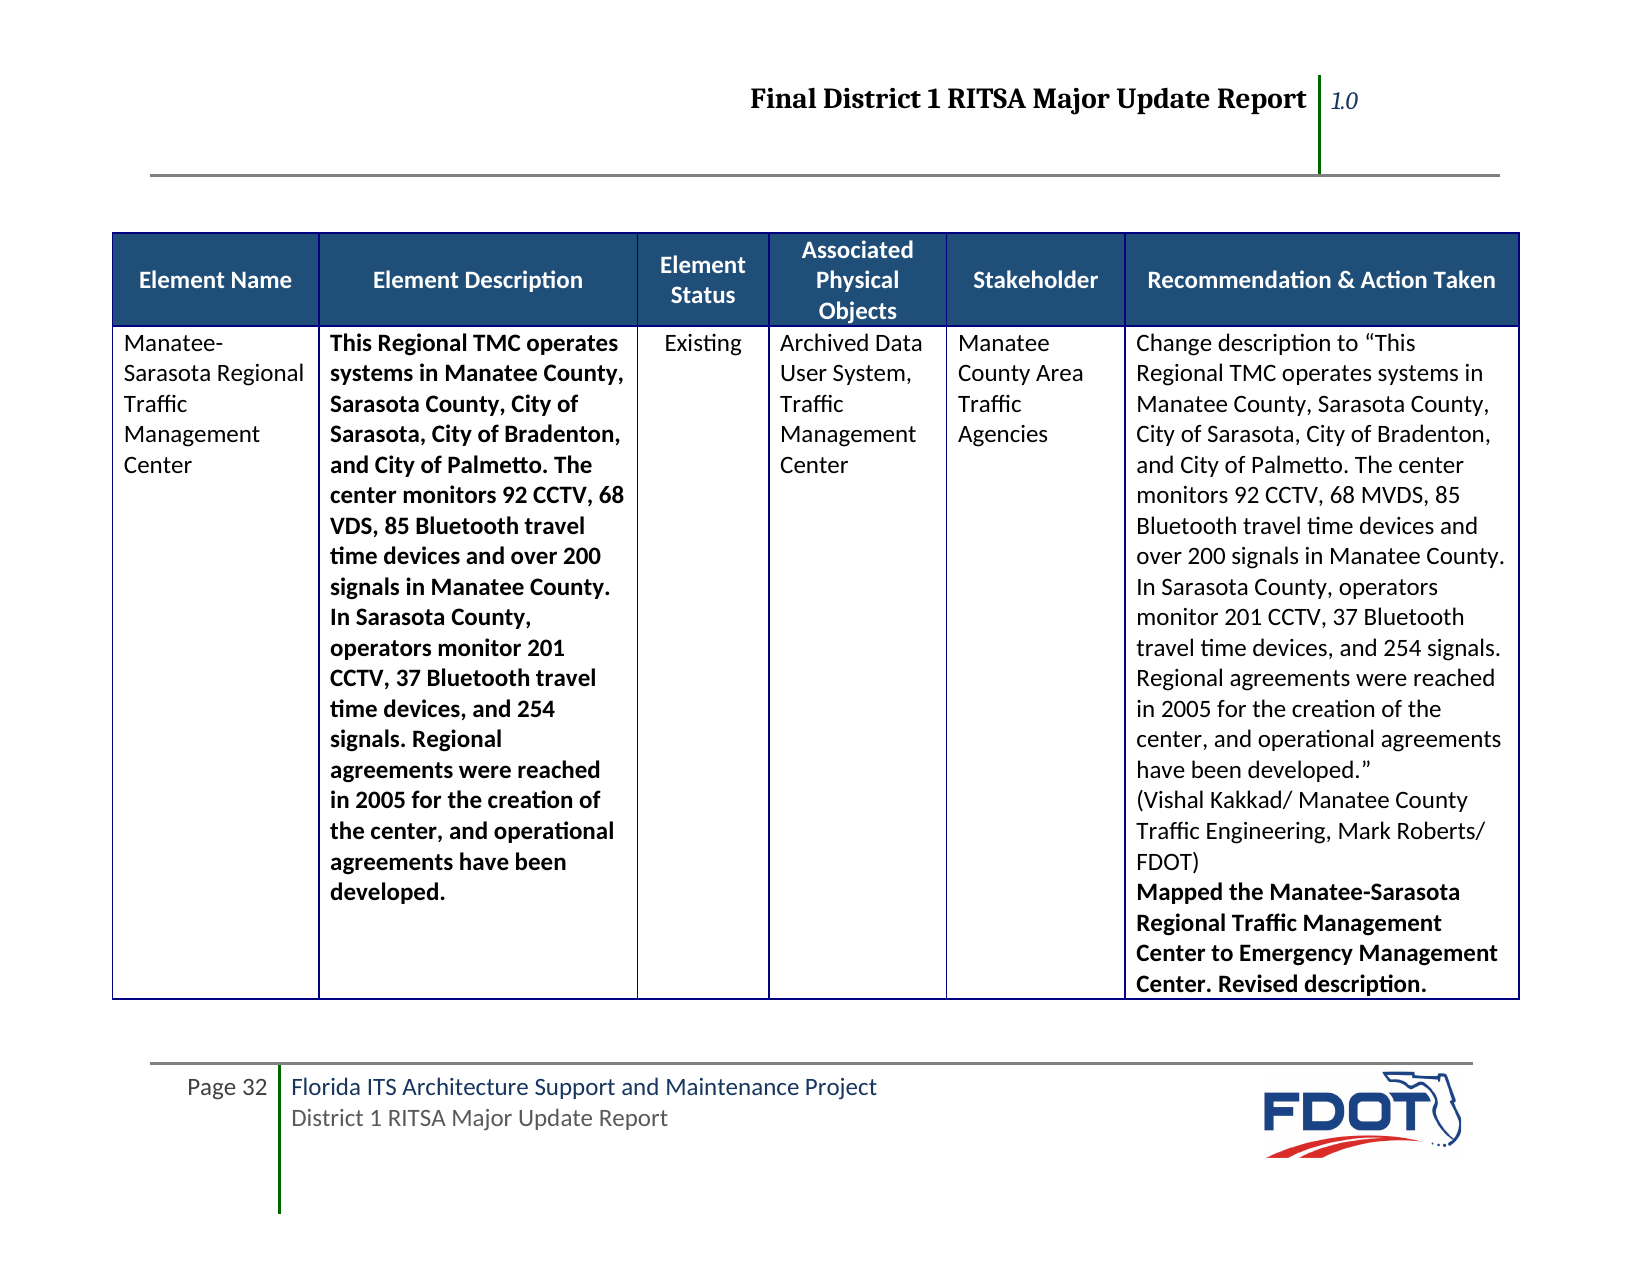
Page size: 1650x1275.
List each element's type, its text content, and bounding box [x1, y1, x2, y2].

table_header Element Name [113, 234, 318, 325]
table_header Element Description [320, 234, 637, 325]
table_cell Existing [638, 327, 768, 998]
table_cell Archived Data User System, Traffic Management Center [770, 327, 946, 998]
table_header Stakeholder [947, 234, 1124, 325]
table_cell This Regional TMC operates systems in Manatee County, Sarasota County, City of Sarasota, City of Bradenton, and City of Palmetto. The center monitors 92 CCTV, 68 VDS, 85 Bluetooth travel time devices and over 200 signals in Manatee County. In Sarasota County, operators monitor 201 CCTV, 37 Bluetooth travel time devices, and 254 signals. Regional agreements were reached in 2005 for the creation of the center, and operational agreements have been developed. [320, 327, 637, 998]
table_header Associated Physical Objects [770, 234, 946, 325]
table_cell Manatee County Area Traffic Agencies [947, 327, 1124, 998]
table_header Recommendation & Action Taken [1126, 234, 1518, 325]
table_cell Manatee-Sarasota Regional Traffic Management Center [113, 327, 318, 998]
table_header Element Status [638, 234, 768, 325]
table_cell Change description to “This Regional TMC operates systems in Manatee County, Sarasota County, City of Sarasota, City of Bradenton, and City of Palmetto. The center monitors 92 CCTV, 68 MVDS, 85 Bluetooth travel time devices and over 200 signals in Manatee County. In Sarasota County, operators monitor 201 CCTV, 37 Bluetooth travel time devices, and 254 signals. Regional agreements were reached in 2005 for the creation of the center, and operational agreements have been developed.” (Vishal Kakkad/ Manatee County Traffic Engineering, Mark Roberts/ FDOT) Mapped the Manatee-Sarasota Regional Traffic Management Center to Emergency Management Center. Revised description. [1126, 327, 1518, 998]
